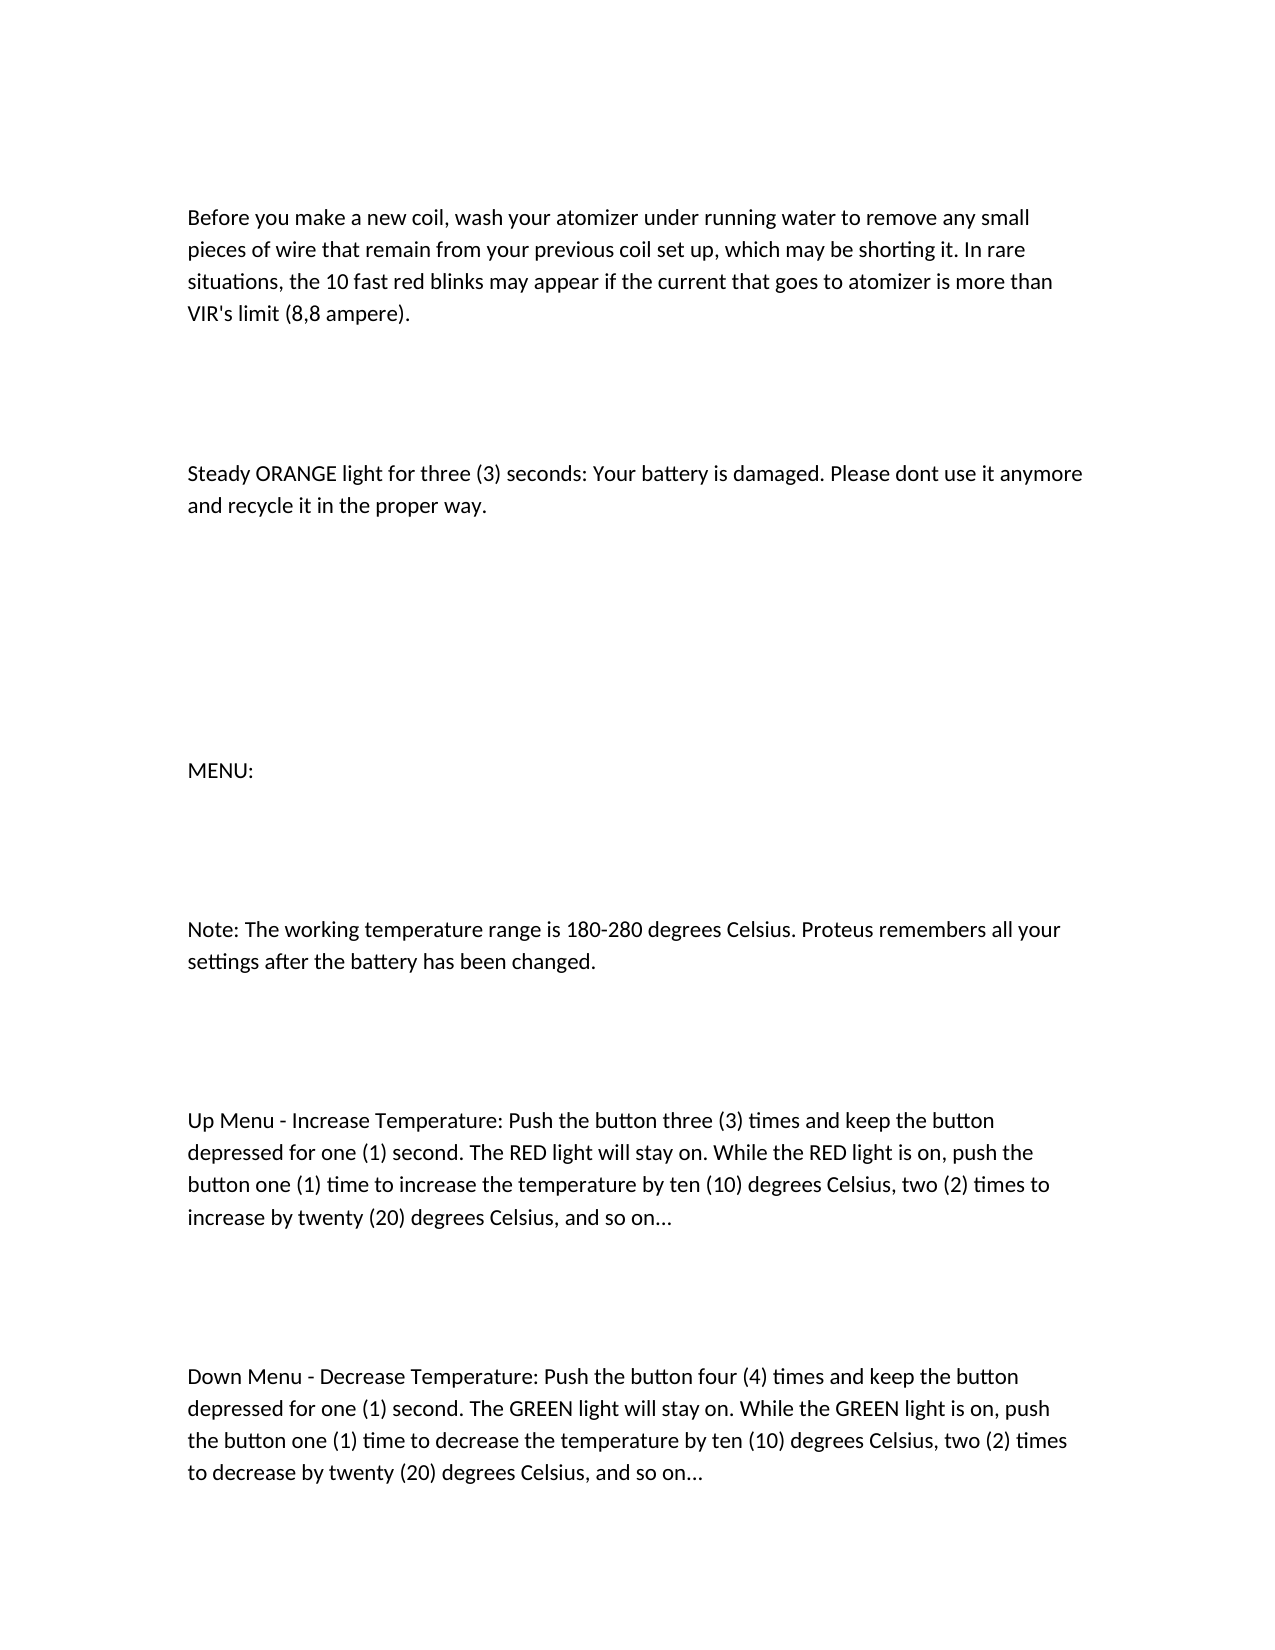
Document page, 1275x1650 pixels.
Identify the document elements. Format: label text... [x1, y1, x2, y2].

text Steady ORANGE light for three (3) seconds: Your battery is damaged. Please dont use it anymore and recycle it in the proper way. [187, 459, 1087, 519]
text MENU: [187, 756, 1087, 784]
text Note: The working temperature range is 180-280 degrees Celsius. Proteus remembers all your settings after the battery has been changed. [187, 915, 1087, 975]
text Down Menu - Decrease Temperature: Push the button four (4) times and keep the button depressed for one (1) second. The GREEN light will stay on. While the GREEN light is on, push the button one (1) time to decrease the temperature by ten (10) degrees Celsius, two (2) times to decrease by twenty (20) degrees Celsius, and so on... [187, 1362, 1087, 1486]
text Up Menu - Increase Temperature: Push the button three (3) times and keep the button depressed for one (1) second. The RED light will stay on. While the RED light is on, push the button one (1) time to increase the temperature by ten (10) degrees Celsius, two (2) times to increase by twenty (20) degrees Celsius, and so on... [187, 1106, 1087, 1231]
text Before you make a new coil, wash your atomizer under running water to remove any small pieces of wire that remain from your previous coil set up, which may be shorting it. In rare situations, the 10 fast red blinks may appear if the current that goes to atomizer is more than VIR's limit (8,8 ampere). [187, 203, 1087, 328]
